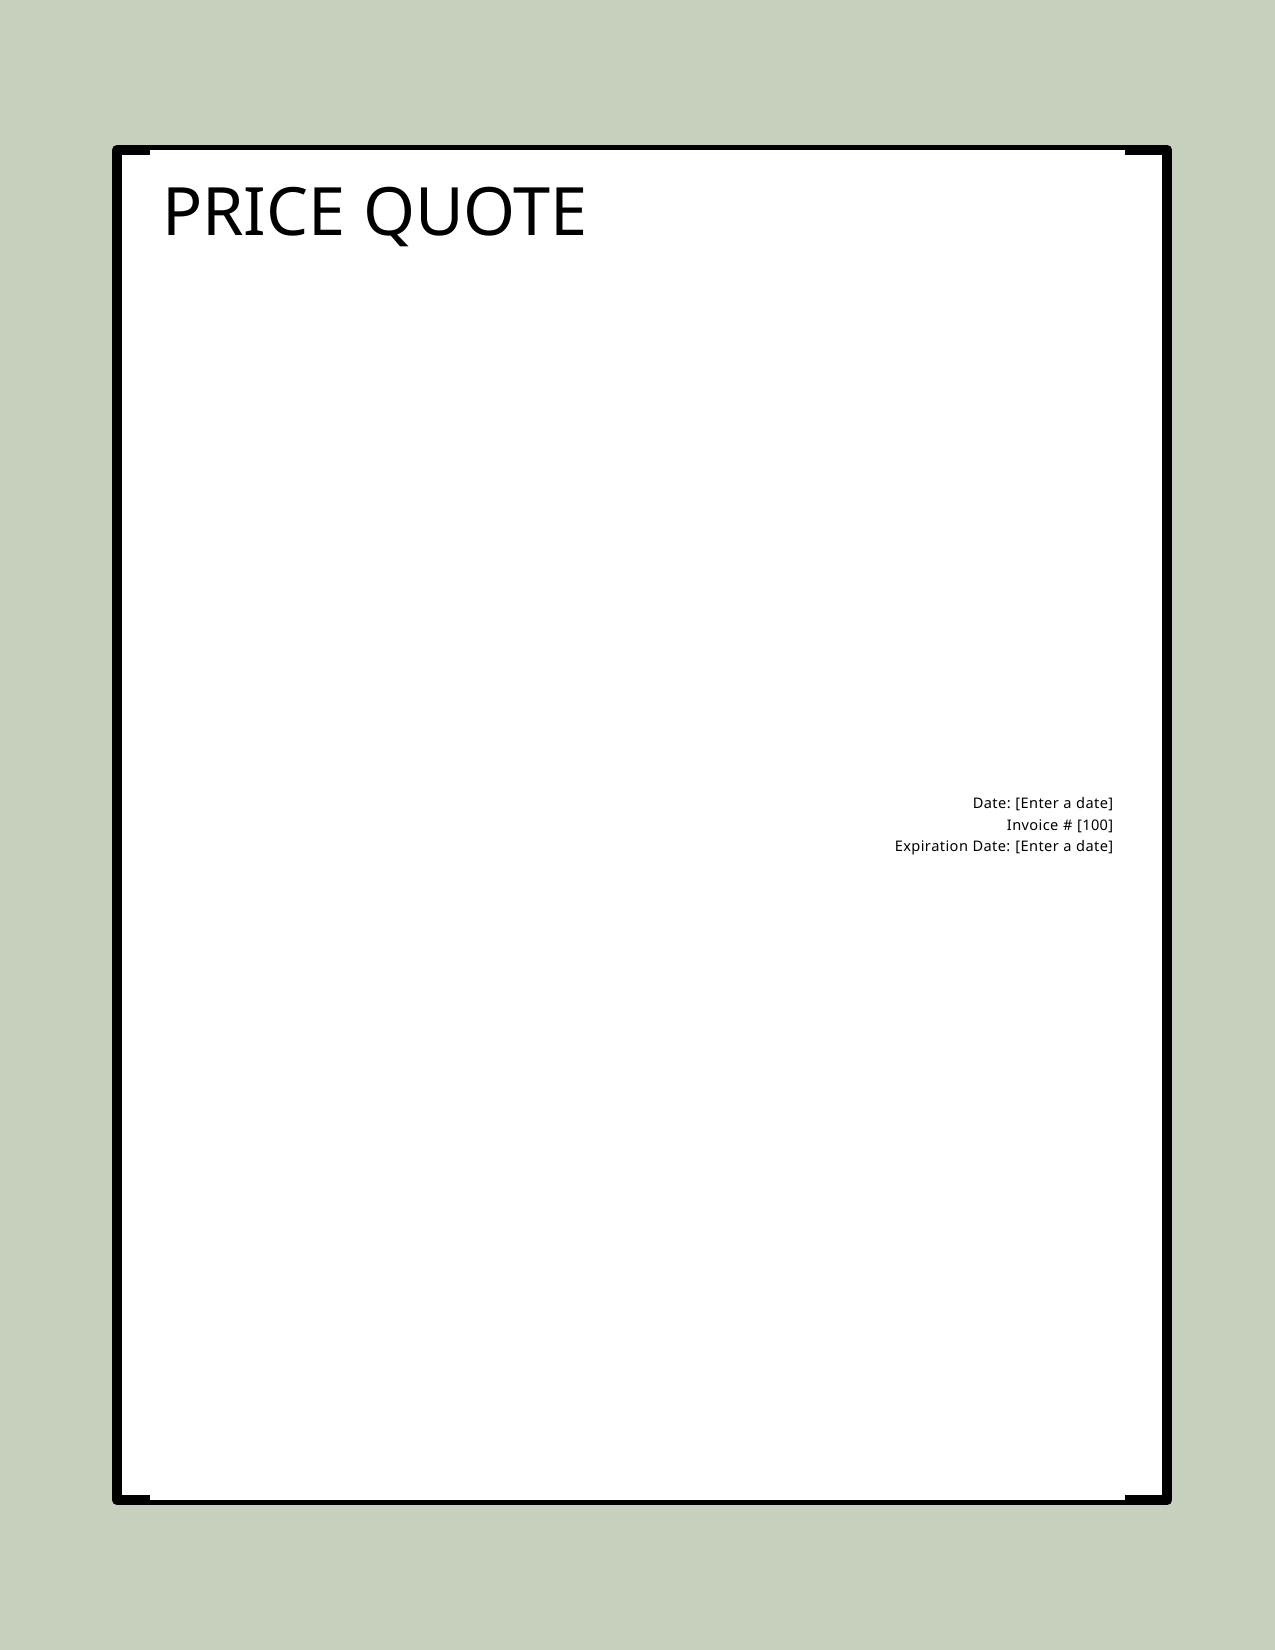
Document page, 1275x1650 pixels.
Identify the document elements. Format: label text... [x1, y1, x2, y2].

table_header Price Quote [150, 150, 825, 1500]
table_header Date: Invoice # Expiration Date: [825, 150, 1125, 1500]
